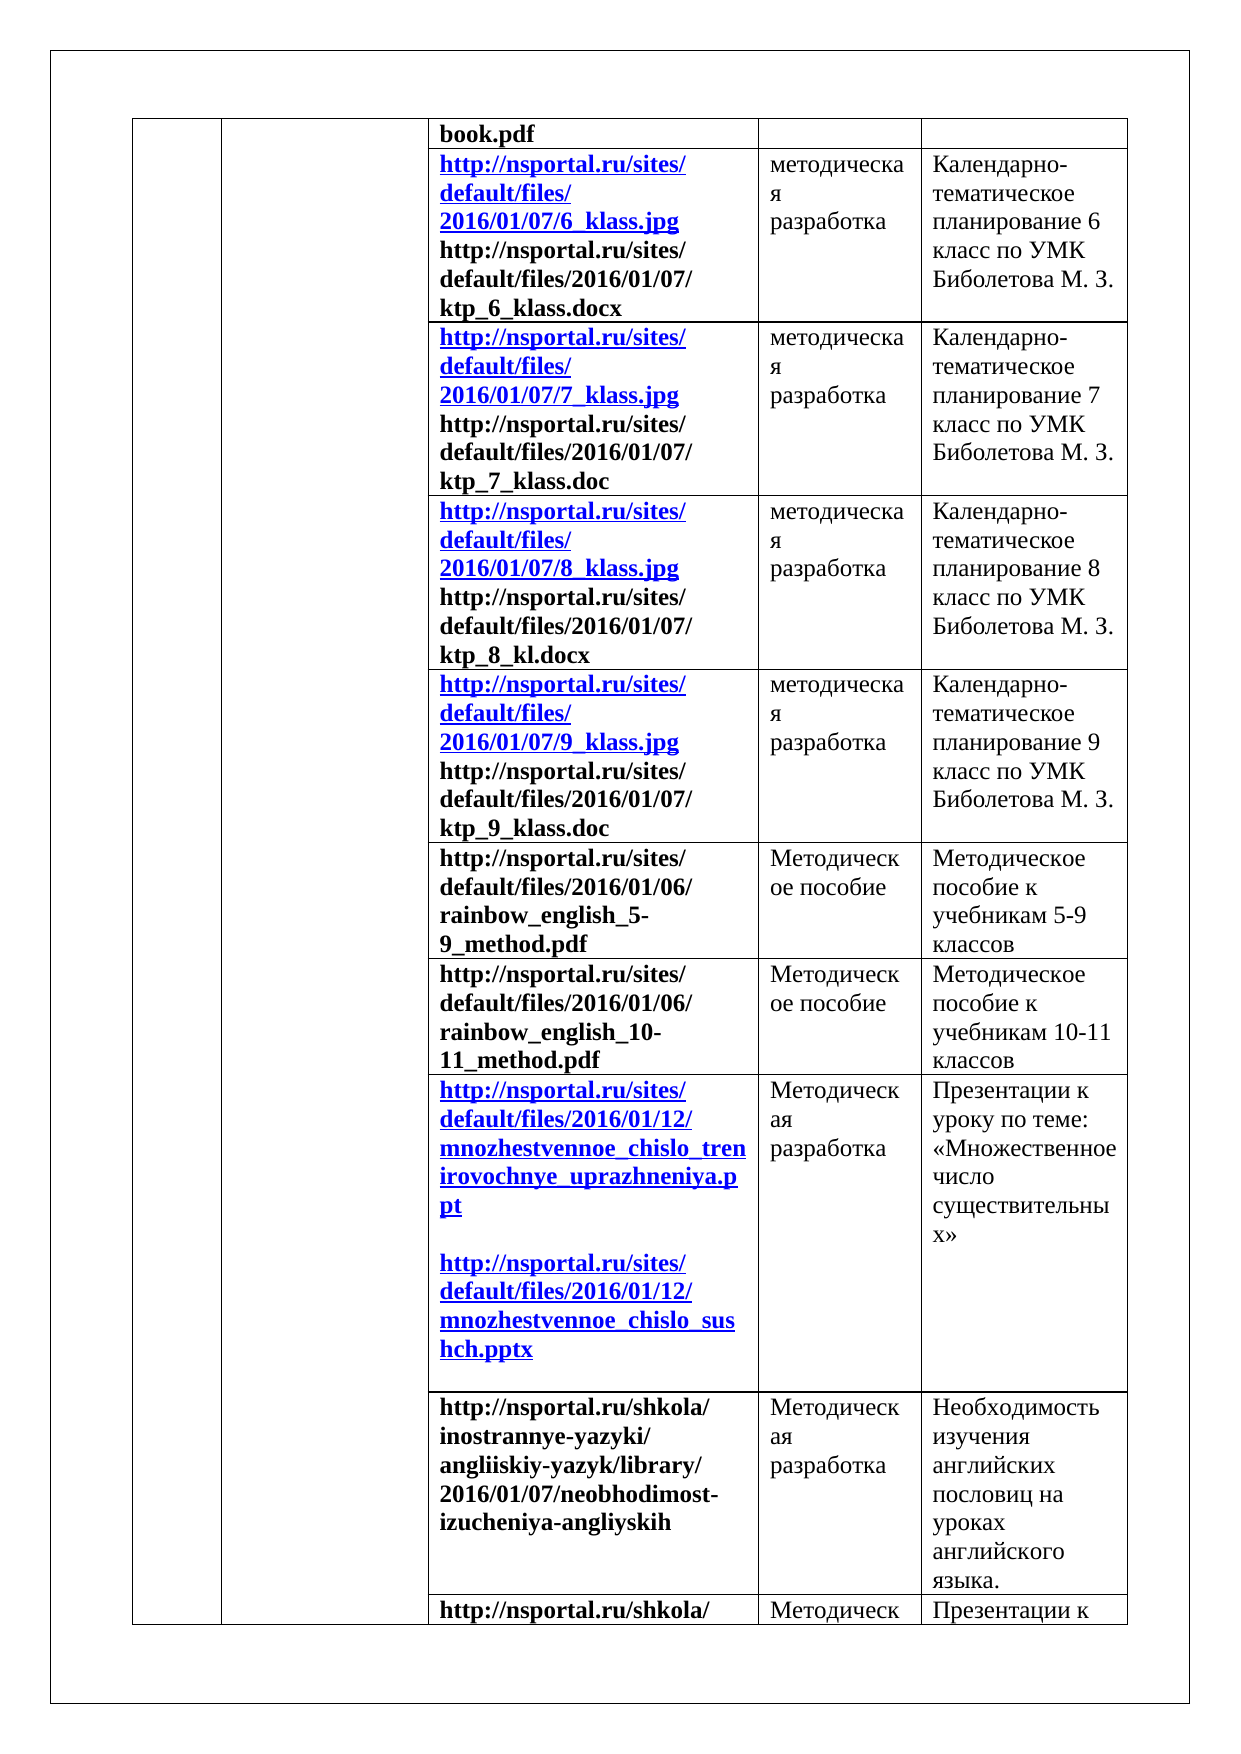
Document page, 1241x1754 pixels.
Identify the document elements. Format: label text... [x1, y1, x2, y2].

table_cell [429, 119, 758, 148]
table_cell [759, 1595, 921, 1623]
table_cell http://nsportal.ru/shkola/inostrannye-yazyki/angliiskiy-yazyk/library/2016/01/07/neobhodimost-izucheniya-angliyskih [429, 1393, 758, 1594]
table_cell Необходимость изучения английских пословиц на уроках английского языка. [922, 1393, 1127, 1594]
table_cell http://nsportal.ru/sites/default/files/2016/01/07/8_klass.jpg http://nsportal.ru/sites/default/files/2016/01/07/ktp_8_kl.docx [429, 496, 758, 668]
table_cell http://nsportal.ru/sites/default/files/2016/01/06/rainbow_english_5-9_method.pdf [429, 843, 758, 958]
table_cell Календарно-тематическое планирование 8 класс по УМК Биболетова М. З. [922, 496, 1127, 668]
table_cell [759, 119, 921, 148]
table_cell Методическое пособие к учебникам 5-9 классов [922, 843, 1127, 958]
table_cell http://nsportal.ru/sites/default/files/2016/01/06/rainbow_english_10-11_method.pdf [429, 959, 758, 1074]
table_cell http://nsportal.ru/sites/default/files/2016/01/12/mnozhestvennoe_chislo_trenirovochnye_uprazhneniya.ppt http://nsportal.ru/sites/default/files/2016/01/12/mnozhestvennoe_chislo_sushch.pptx [429, 1075, 758, 1391]
table_cell методическая разработка [759, 496, 921, 668]
table_cell http://nsportal.ru/sites/default/files/2016/01/07/9_klass.jpg http://nsportal.ru/sites/default/files/2016/01/07/ktp_9_klass.doc [429, 670, 758, 842]
table_cell Презентации к уроку по теме: «Множественное число существительных» [922, 1075, 1127, 1391]
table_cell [429, 1595, 758, 1623]
table_cell методическая разработка [759, 323, 921, 495]
table_cell методическая разработка [759, 670, 921, 842]
table_cell Методическая разработка [759, 1075, 921, 1391]
table_cell методическая разработка [759, 149, 921, 321]
table_cell Календарно-тематическое планирование 9 класс по УМК Биболетова М. З. [922, 670, 1127, 842]
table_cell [922, 119, 1127, 148]
table_cell Календарно-тематическое планирование 7 класс по УМК Биболетова М. З. [922, 323, 1127, 495]
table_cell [922, 1595, 1127, 1623]
table_cell Методическое пособие [759, 959, 921, 1074]
table_cell Методическое пособие к учебникам 10-11 классов [922, 959, 1127, 1074]
table_cell Методическое пособие [759, 843, 921, 958]
table_cell Методическая разработка [759, 1393, 921, 1594]
table_cell http://nsportal.ru/sites/default/files/2016/01/07/7_klass.jpg http://nsportal.ru/sites/default/files/2016/01/07/ktp_7_klass.doc [429, 323, 758, 495]
table_cell http://nsportal.ru/sites/default/files/2016/01/07/6_klass.jpg http://nsportal.ru/sites/default/files/2016/01/07/ktp_6_klass.docx [429, 149, 758, 321]
table_cell Календарно-тематическое планирование 6 класс по УМК Биболетова М. З. [922, 149, 1127, 321]
